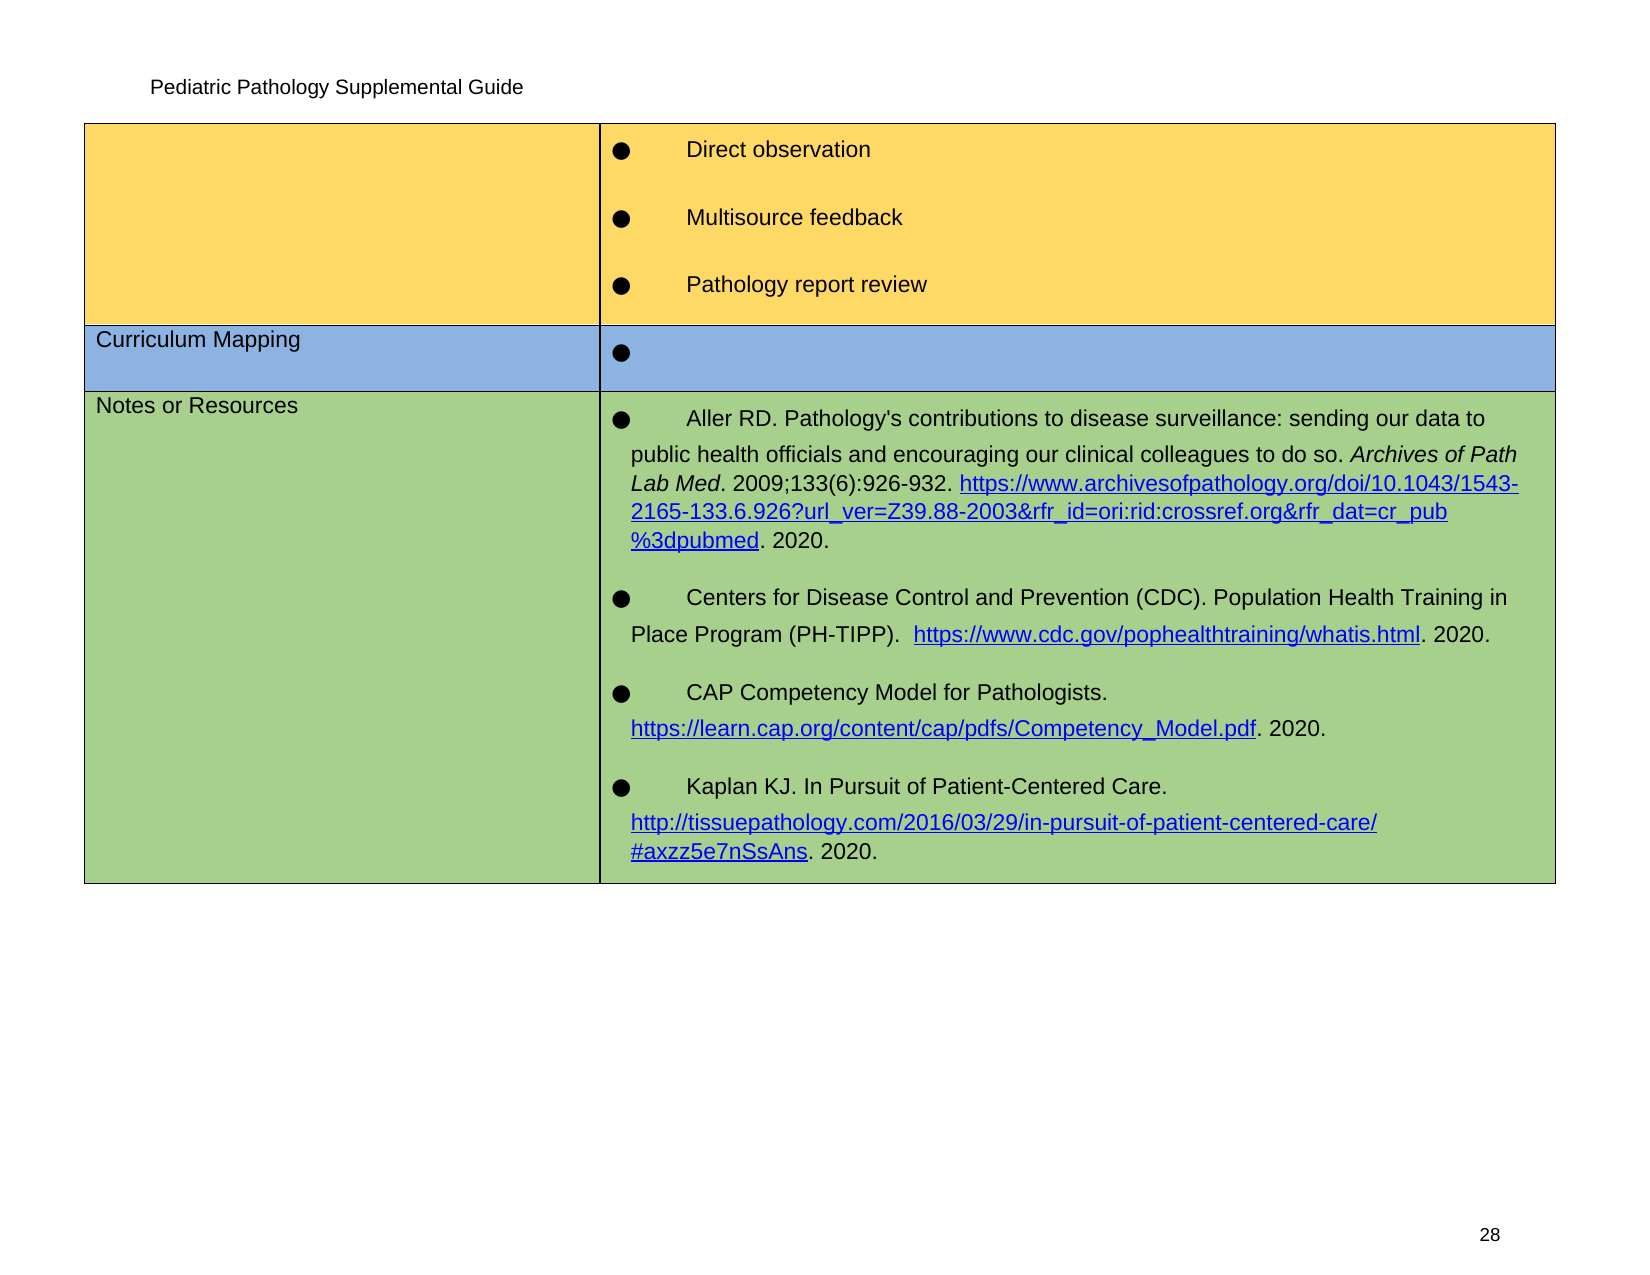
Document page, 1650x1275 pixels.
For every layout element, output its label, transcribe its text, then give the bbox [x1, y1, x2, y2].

table_cell Notes or Resources [85, 392, 599, 883]
table_cell Aller RD. Pathology's contributions to disease surveillance: sending our data to public health officials and encouraging our clinical colleagues to do so. Archives of Path Lab Med. 2009;133(6):926-932. https://www.archivesofpathology.org/doi/10.1043/1543-2165-133.6.926?url_ver=Z39.88-2003&rfr_id=ori:rid:crossref.org&rfr_dat=cr_pub%3dpubmed. 2020. Centers for Disease Control and Prevention (CDC). Population Health Training in Place Program (PH-TIPP). https://www.cdc.gov/pophealthtraining/whatis.html. 2020. CAP Competency Model for Pathologists. https://learn.cap.org/content/cap/pdfs/Competency_Model.pdf. 2020. Kaplan KJ. In Pursuit of Patient-Centered Care. http://tissuepathology.com/2016/03/29/in-pursuit-of-patient-centered-care/#axzz5e7nSsAns. 2020. [601, 392, 1555, 883]
table_cell Curriculum Mapping [85, 326, 599, 391]
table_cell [601, 124, 1555, 324]
table_cell [601, 326, 1555, 391]
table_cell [85, 124, 599, 324]
